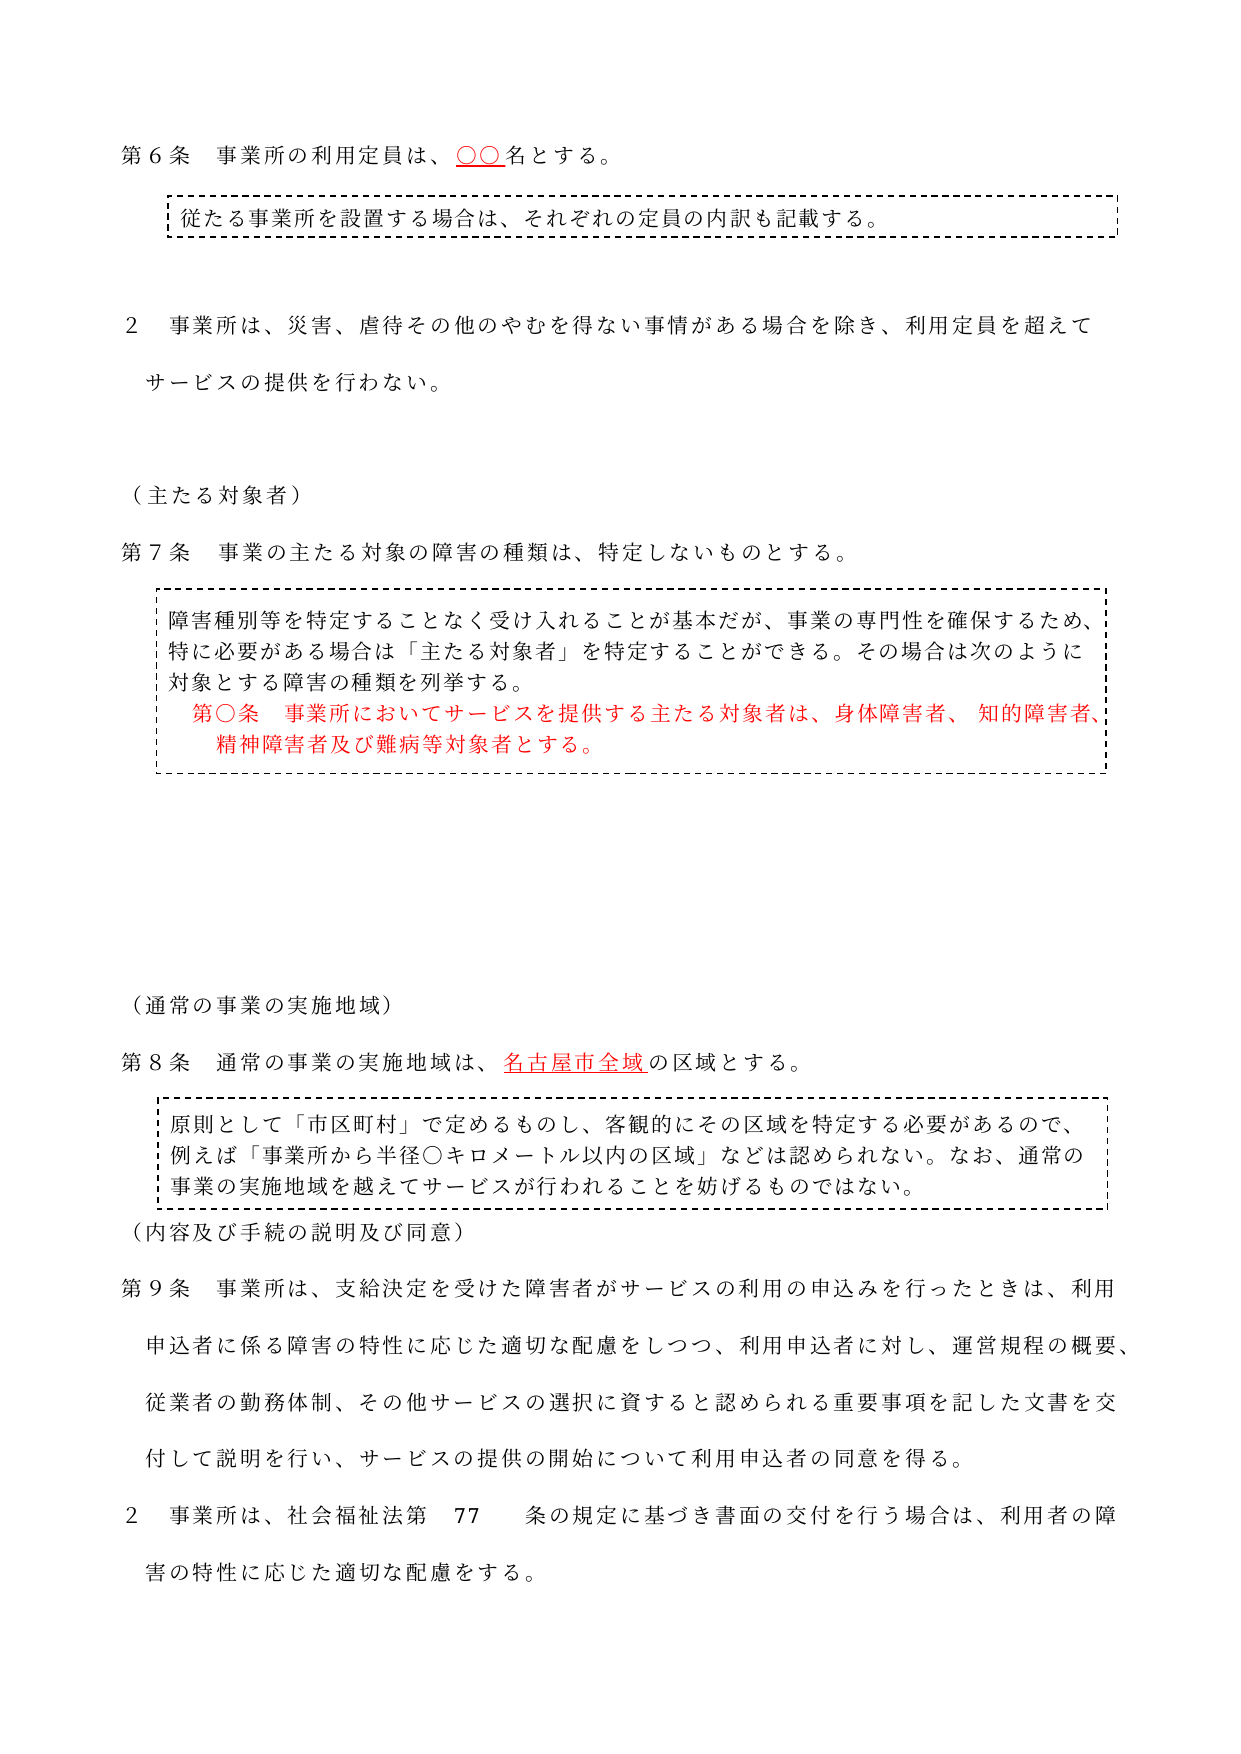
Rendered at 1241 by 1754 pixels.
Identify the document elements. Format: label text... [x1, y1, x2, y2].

text 第７条 事業の主たる対象の障害の種類は、特定しないものとする。 [121, 523, 1119, 579]
text 第６条 事業所の利用定員は、○○名とする。 [121, 126, 1119, 183]
text 第９条 事業所は、支給決定を受けた障害者がサービスの利用の申込みを行ったときは、利用申込者に係る障害の特性に応じた適切な配慮をしつつ、利用申込者に対し、運営規程の概要、従業者の勤務体制、その他サービスの選択に資すると認められる重要事項を記した文書を交付して説明を行い、サービスの提供の開始について利用申込者の同意を得る。 [121, 1259, 1119, 1486]
text ２ 事業所は、社会福祉法第77条の規定に基づき書面の交付を行う場合は、利用者の障害の特性に応じた適切な配慮をする。 [121, 1486, 1119, 1599]
text （主たる対象者） [121, 466, 1119, 523]
text ２ 事業所は、災害、虐待その他のやむを得ない事情がある場合を除き、利用定員を超えてサービスの提供を行わない。 [121, 296, 1119, 409]
text （通常の事業の実施地域） [121, 976, 1119, 1033]
text （内容及び手続の説明及び同意） [121, 1203, 1119, 1259]
text 第８条 通常の事業の実施地域は、名古屋市全域の区域とする。 [121, 1033, 1119, 1089]
